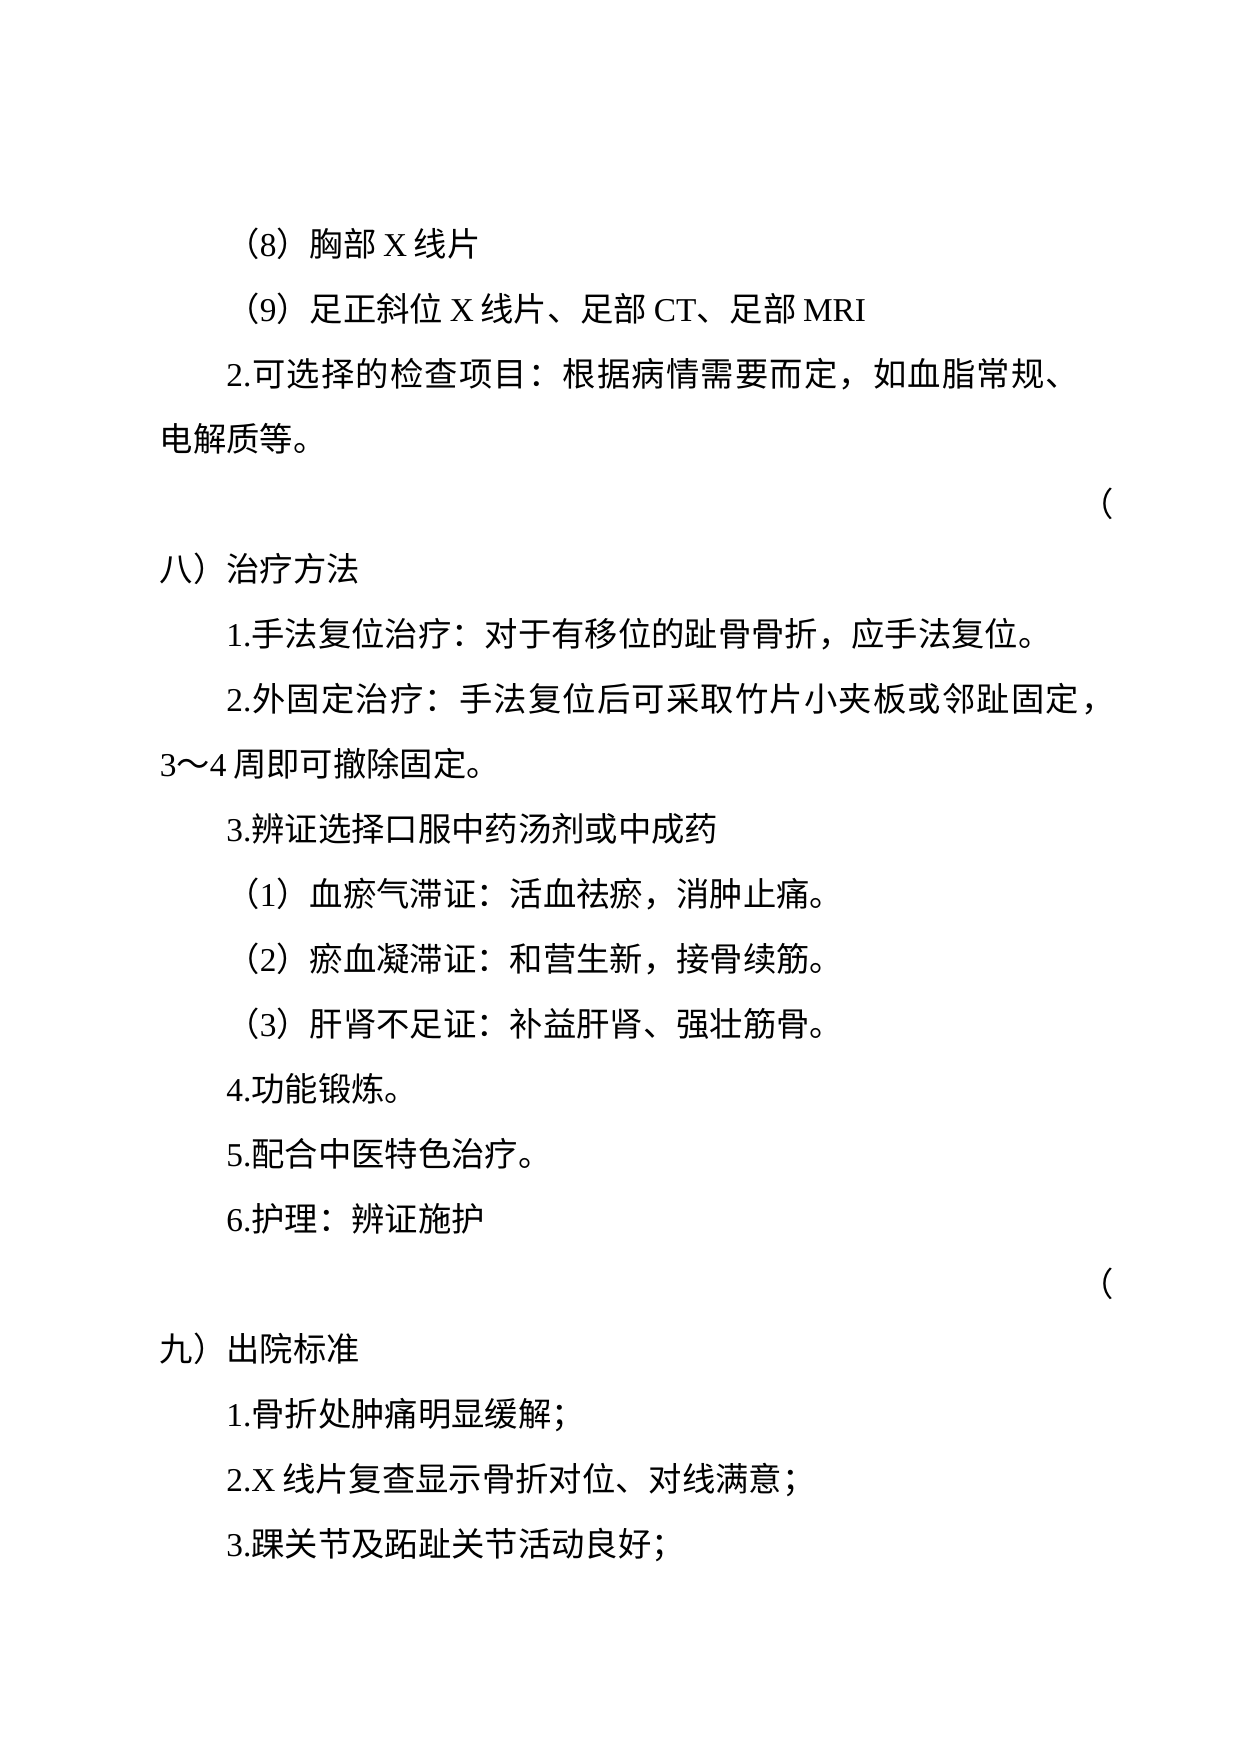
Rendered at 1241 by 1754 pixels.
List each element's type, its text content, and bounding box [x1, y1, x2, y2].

text （1）血瘀气滞证：活血祛瘀，消肿止痛。 [159, 860, 1081, 925]
text 2.X线片复查显示骨折对位、对线满意； [159, 1445, 1081, 1510]
text 2.外固定治疗：手法复位后可采取竹片小夹板或邻趾固定，3～4周即可撤除固定。 [159, 665, 1081, 795]
text 6.护理：辨证施护 [159, 1185, 1081, 1250]
text （九）出院标准 [159, 1250, 1081, 1380]
text 1.骨折处肿痛明显缓解； [159, 1380, 1081, 1445]
text （2）瘀血凝滞证：和营生新，接骨续筋。 [159, 925, 1081, 990]
text 1.手法复位治疗：对于有移位的趾骨骨折，应手法复位。 [159, 600, 1081, 665]
text （3）肝肾不足证：补益肝肾、强壮筋骨。 [159, 990, 1081, 1055]
text 4.功能锻炼。 [159, 1055, 1081, 1120]
text （9）足正斜位X线片、足部CT、足部MRI [159, 275, 1081, 340]
text （8）胸部X线片 [159, 210, 1081, 275]
text 3.踝关节及跖趾关节活动良好； [159, 1510, 1081, 1575]
text （八）治疗方法 [159, 470, 1081, 600]
text 2.可选择的检查项目：根据病情需要而定，如血脂常规、电解质等。 [159, 340, 1081, 470]
text 3.辨证选择口服中药汤剂或中成药 [159, 795, 1081, 860]
text 5.配合中医特色治疗。 [159, 1120, 1081, 1185]
